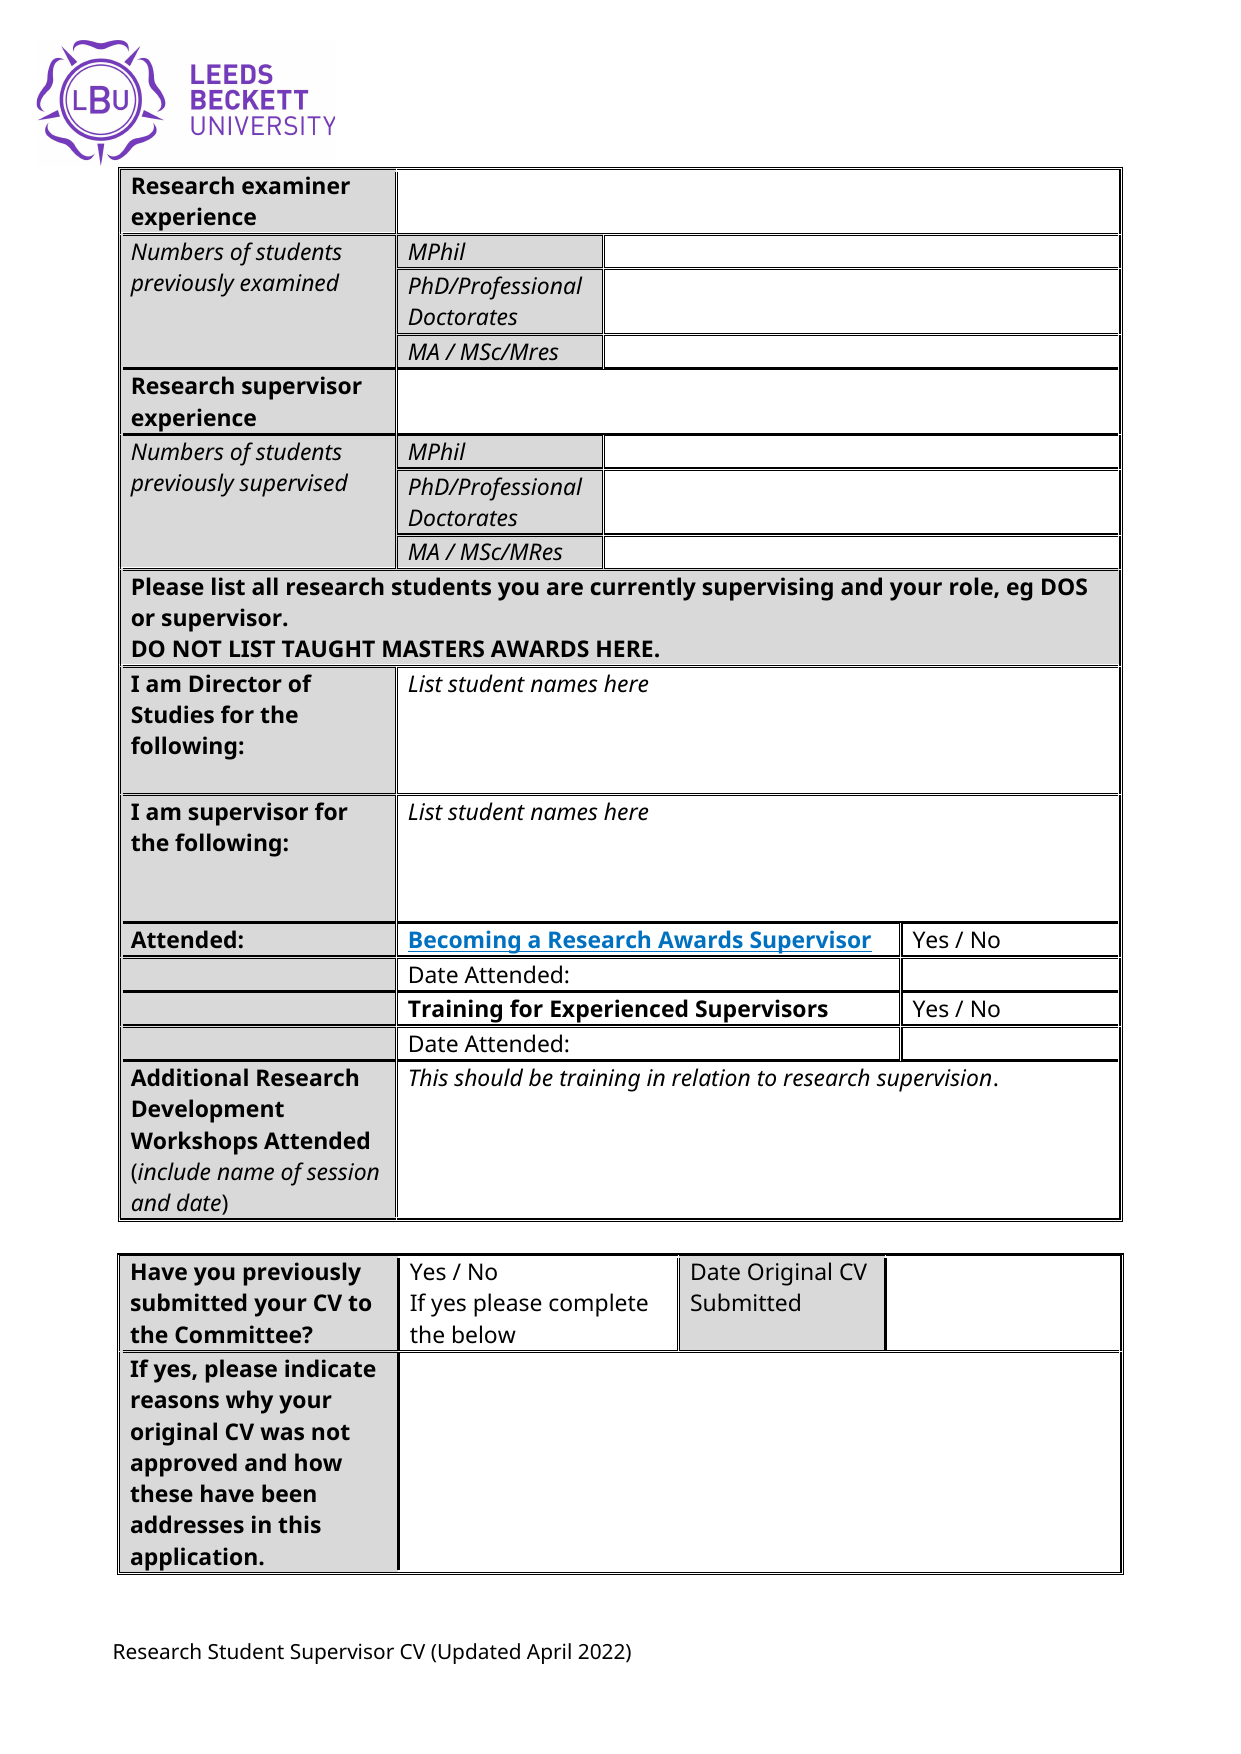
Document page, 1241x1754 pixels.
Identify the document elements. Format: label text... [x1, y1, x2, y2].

table_cell [605, 533, 1120, 567]
table_cell PhD/Professional Doctorates [398, 471, 602, 533]
table_cell Date Attended: [398, 1028, 899, 1059]
table_cell [398, 367, 1119, 433]
table_cell Numbers of students previously supervised [119, 433, 395, 567]
table_cell PhD/Professional Doctorates [398, 270, 602, 333]
table_cell [604, 333, 1121, 367]
table_cell This should be training in relation to research supervision. [396, 1059, 1119, 1218]
table_cell Additional Research Development Workshops Attended (include name of session and date) [121, 1059, 396, 1218]
table_cell Training for Experienced Supervisors [398, 993, 899, 1024]
table_cell MPhil [398, 236, 602, 267]
table_cell Becoming a Research Awards Supervisor [398, 924, 899, 955]
table_cell Please list all research students you are currently supervising and your role, eg DOS or supervisor. DO NOT LIST TAUGHT MASTERS AWARDS HERE. [121, 568, 1120, 664]
table_cell If yes, please indicate reasons why your original CV was not approved and how these have been addresses in this application. [119, 1350, 398, 1572]
table_cell MPhil [398, 436, 602, 467]
table_cell Research examiner experience [121, 170, 396, 232]
table_cell [121, 955, 395, 990]
table_cell Research supervisor experience [121, 367, 395, 433]
table_cell Yes / No [903, 990, 1119, 1024]
table_cell MA / MSc/Mres [398, 336, 602, 367]
table_cell I am supervisor for the following: [119, 793, 396, 921]
table_cell [605, 467, 1120, 533]
table_header [885, 1256, 1120, 1350]
table_cell Attended: [121, 921, 395, 955]
table_cell List student names here [396, 793, 1121, 921]
table_cell [121, 1024, 395, 1059]
table_cell [396, 170, 1119, 232]
table_cell Numbers of students previously examined [121, 233, 395, 367]
table_header Yes / No If yes please complete the below [398, 1256, 679, 1350]
picture [36, 40, 336, 166]
table_cell [604, 267, 1121, 333]
table_cell [903, 1024, 1120, 1059]
table_cell I am Director of Studies for the following: [121, 665, 395, 793]
table_header Have you previously submitted your CV to the Committee? [120, 1256, 398, 1350]
table_cell MA / MSc/MRes [398, 537, 602, 567]
table_cell [398, 1350, 1122, 1572]
table_cell [605, 233, 1120, 267]
table_header Date Original CV Submitted [679, 1256, 885, 1350]
table_cell [605, 433, 1121, 467]
table_cell [903, 955, 1120, 990]
table_cell Date Attended: [398, 959, 899, 990]
table_cell Yes / No [903, 921, 1119, 955]
table_cell [121, 990, 395, 1024]
table_cell List student names here [398, 665, 1120, 793]
